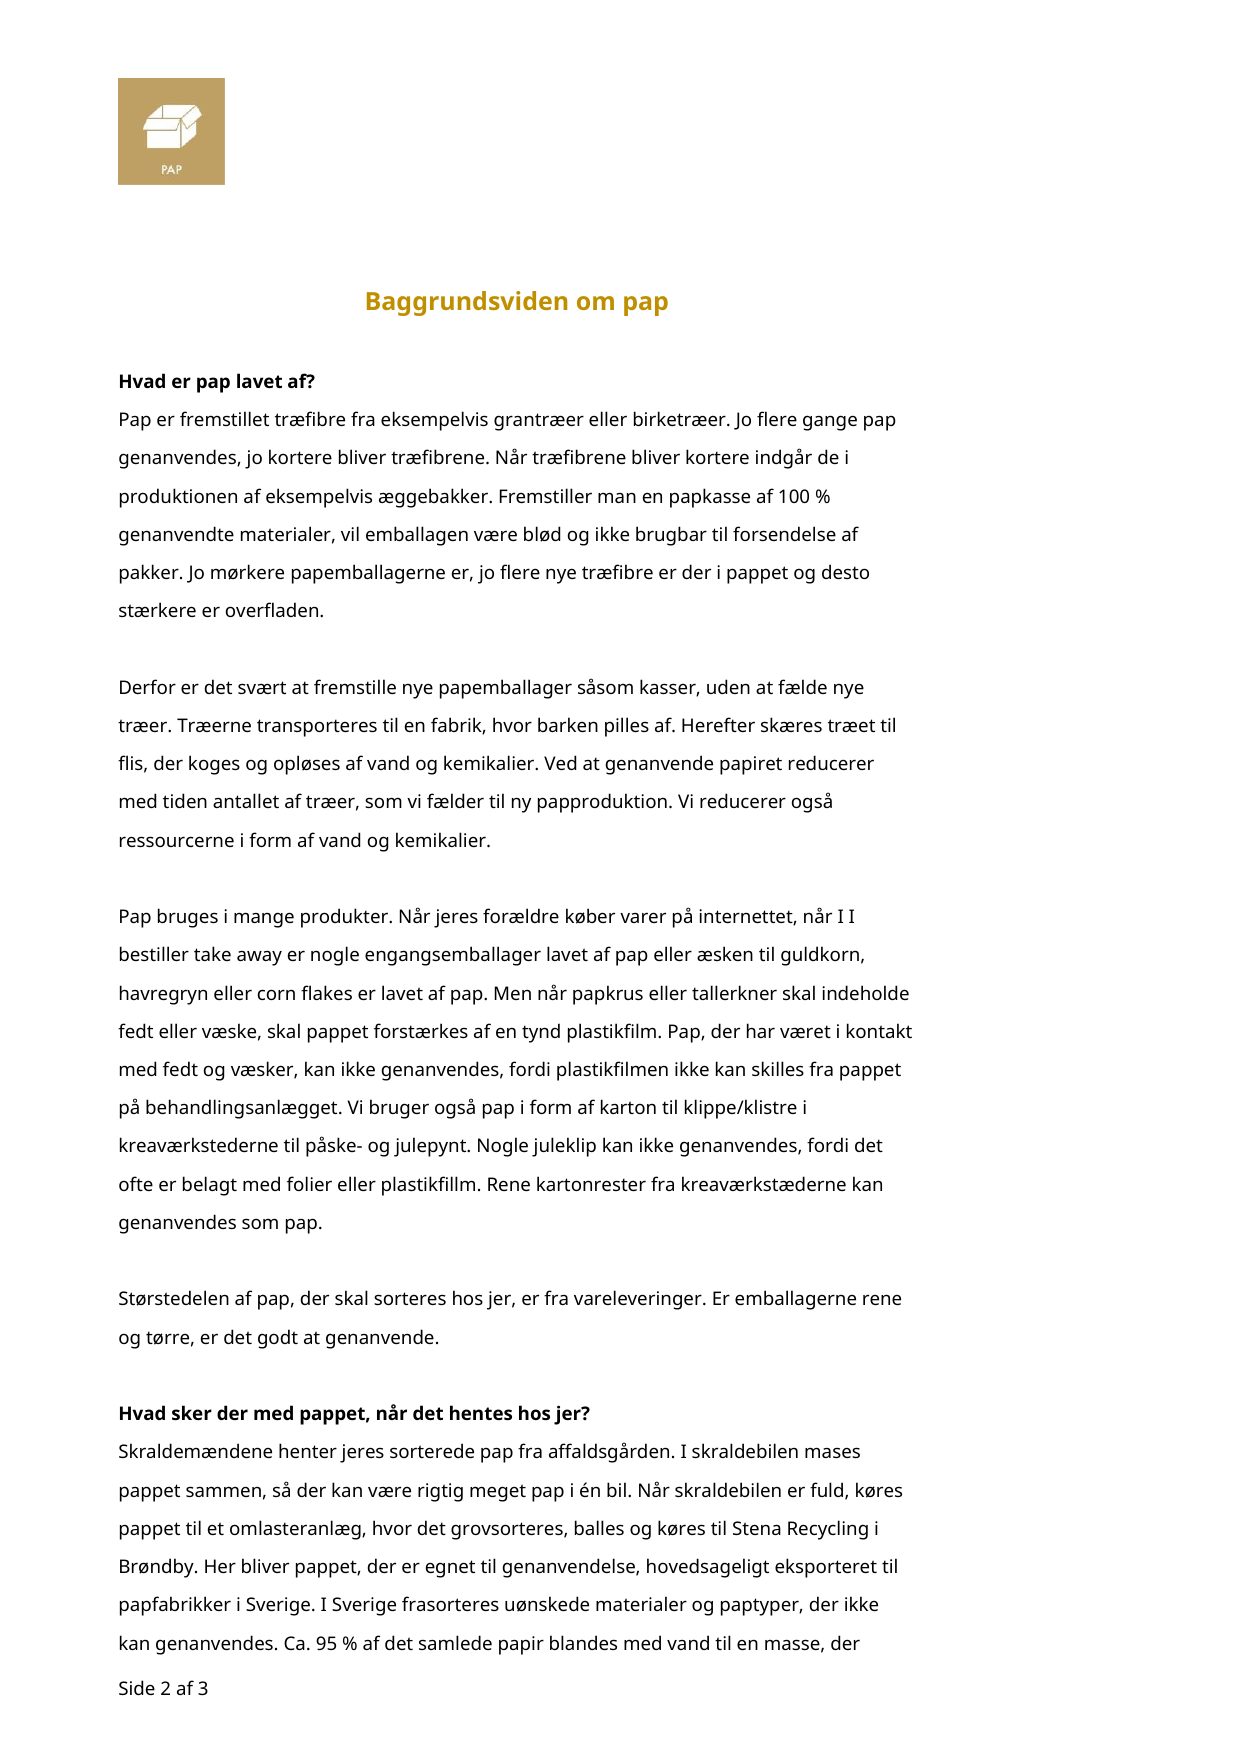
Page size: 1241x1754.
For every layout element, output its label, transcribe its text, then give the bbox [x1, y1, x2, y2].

text Pap er fremstillet træfibre fra eksempelvis grantræer eller birketræer. Jo flere gange pap genanvendes, jo kortere bliver træfibrene. Når træfibrene bliver kortere indgår de i produktionen af eksempelvis æggebakker. Fremstiller man en papkasse af 100 % genanvendte materialer, vil emballagen være blød og ikke brugbar til forsendelse af pakker. Jo mørkere papemballagerne er, jo flere nye træfibre er der i pappet og desto stærkere er overfladen. [118, 406, 915, 623]
text Pap bruges i mange produkter. Når jeres forældre køber varer på internettet, når I I bestiller take away er nogle engangsemballager lavet af pap eller æsken til guldkorn, havregryn eller corn flakes er lavet af pap. Men når papkrus eller tallerkner skal indeholde fedt eller væske, skal pappet forstærkes af en tynd plastikfilm. Pap, der har været i kontakt med fedt og væsker, kan ikke genanvendes, fordi plastikfilmen ikke kan skilles fra pappet på behandlingsanlægget. Vi bruger også pap i form af karton til klippe/klistre i kreaværkstederne til påske- og julepynt. Nogle juleklip kan ikke genanvendes, fordi det ofte er belagt med folier eller plastikfillm. Rene kartonrester fra kreaværkstæderne kan genanvendes som pap. [118, 903, 915, 1235]
picture [118, 78, 225, 185]
text Derfor er det svært at fremstille nye papemballager såsom kasser, uden at fælde nye træer. Træerne transporteres til en fabrik, hvor barken pilles af. Herefter skæres træet til flis, der koges og opløses af vand og kemikalier. Ved at genanvende papiret reducerer med tiden antallet af træer, som vi fælder til ny papproduktion. Vi reducerer også ressourcerne i form af vand og kemikalier. [118, 674, 915, 852]
text Størstedelen af pap, der skal sorteres hos jer, er fra vareleveringer. Er emballagerne rene og tørre, er det godt at genanvende. [118, 1286, 915, 1349]
text Hvad er pap lavet af? [118, 368, 915, 394]
text Hvad sker der med pappet, når det hentes hos jer? [118, 1400, 915, 1426]
text Baggrundsviden om pap [118, 283, 915, 356]
